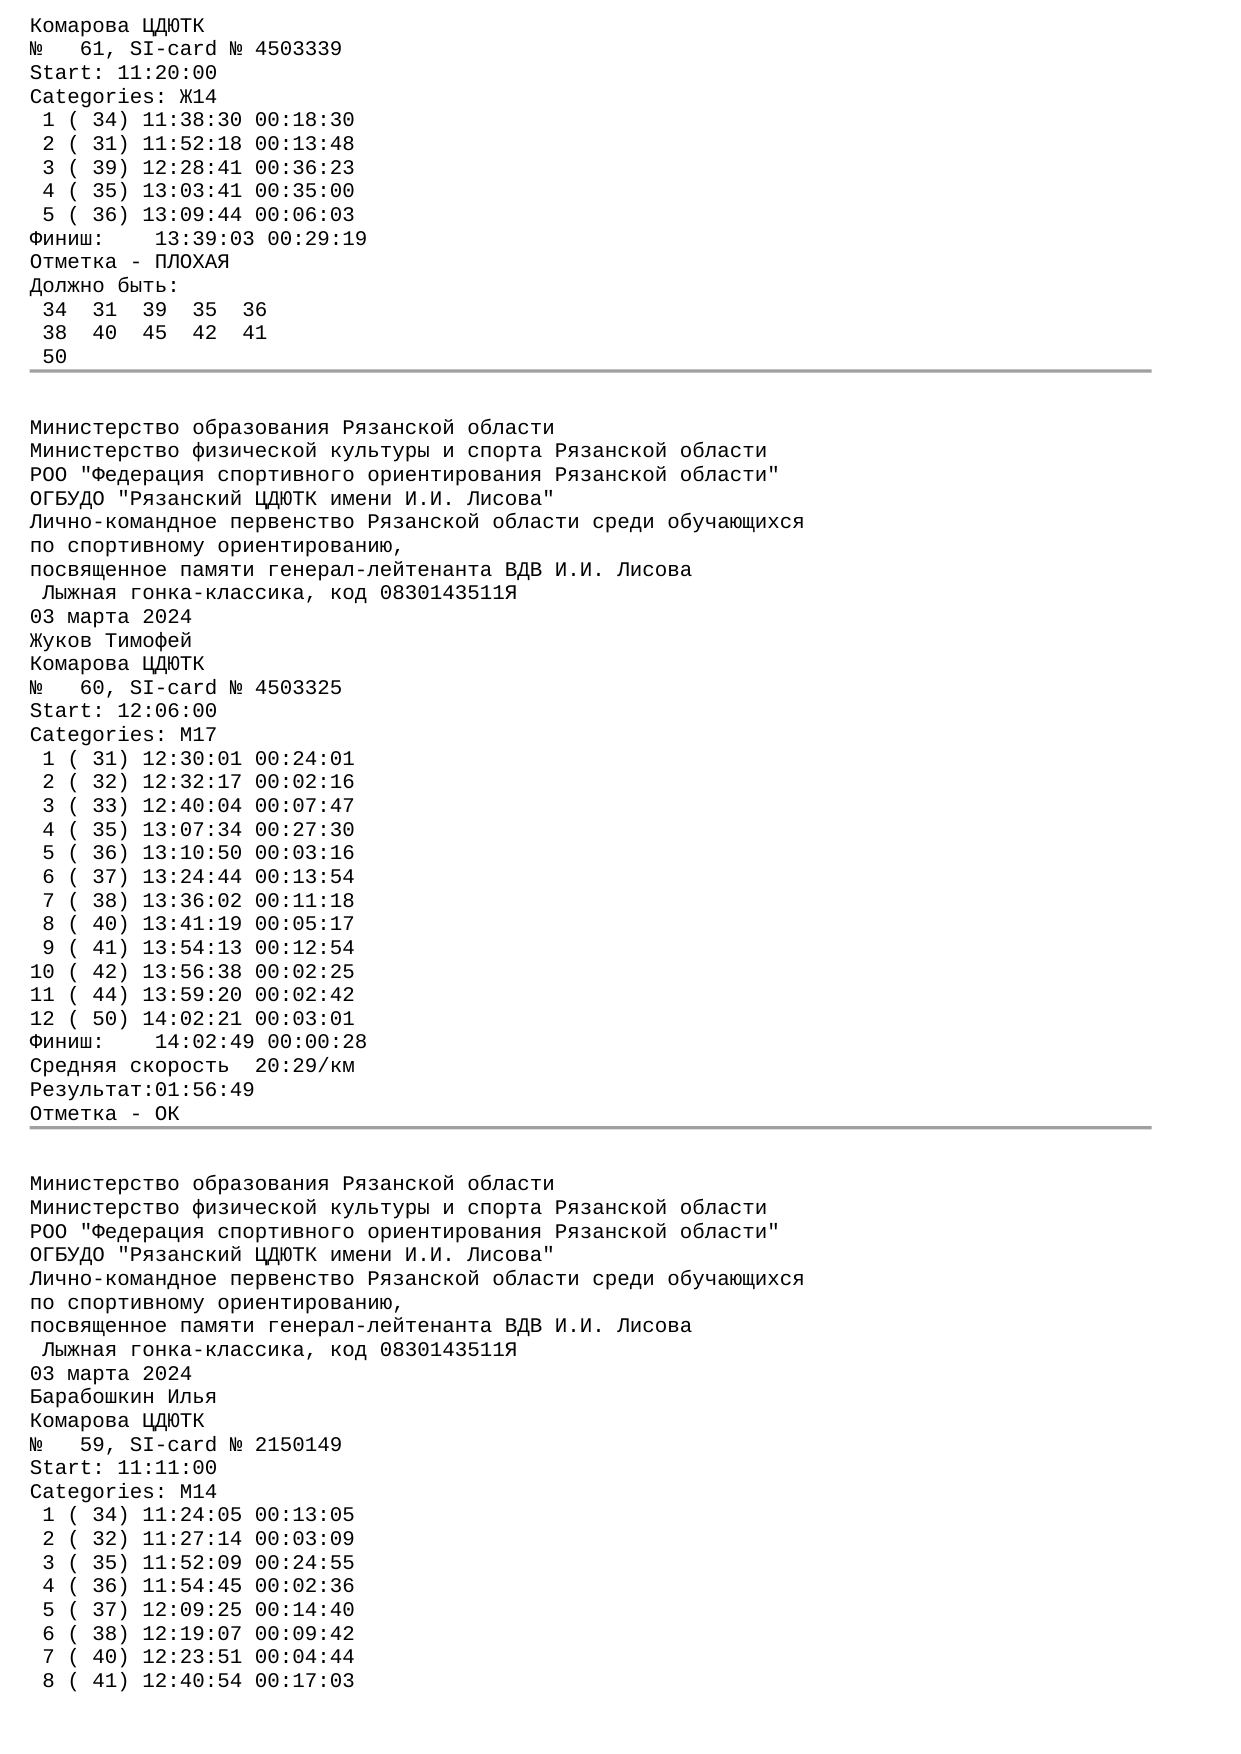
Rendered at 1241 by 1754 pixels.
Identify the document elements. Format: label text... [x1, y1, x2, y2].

text 11 ( 44) 13:59:20 00:02:42 [29, 984, 1152, 1008]
text 6 ( 38) 12:19:07 00:09:42 [29, 1623, 1152, 1646]
text Финиш: 14:02:49 00:00:28 [29, 1032, 1152, 1055]
text Start: 12:06:00 [29, 701, 1152, 724]
text № 59, SI-card № 2150149 [29, 1433, 1152, 1457]
text 5 ( 36) 13:09:44 00:06:03 [29, 204, 1152, 228]
text 1 ( 34) 11:38:30 00:18:30 [29, 109, 1152, 133]
text Start: 11:11:00 [29, 1457, 1152, 1481]
text Categories: М17 [29, 724, 1152, 748]
text 4 ( 35) 13:07:34 00:27:30 [29, 819, 1152, 842]
text 4 ( 35) 13:03:41 00:35:00 [29, 180, 1152, 204]
text Министерство физической культуры и спорта Рязанской области [29, 440, 1152, 464]
text Categories: Ж14 [29, 86, 1152, 109]
text 34 31 39 35 36 [29, 298, 1152, 322]
text 4 ( 36) 11:54:45 00:02:36 [29, 1575, 1152, 1599]
text Отметка - ПЛОХАЯ [29, 251, 1152, 275]
text Средняя скорость 20:29/км [29, 1055, 1152, 1079]
text посвященное памяти генерал-лейтенанта ВДВ И.И. Лисова [29, 559, 1152, 582]
text 7 ( 38) 13:36:02 00:11:18 [29, 890, 1152, 913]
text 9 ( 41) 13:54:13 00:12:54 [29, 937, 1152, 961]
text Отметка - ОК [29, 1102, 1152, 1126]
text Комарова ЦДЮТК [29, 15, 1152, 38]
text 2 ( 31) 11:52:18 00:13:48 [29, 133, 1152, 157]
text Финиш: 13:39:03 00:29:19 [29, 228, 1152, 251]
text ОГБУДО "Рязанский ЦДЮТК имени И.И. Лисова" [29, 488, 1152, 511]
text Categories: М14 [29, 1481, 1152, 1504]
text № 61, SI-card № 4503339 [29, 38, 1152, 62]
text РОО "Федерация спортивного ориентирования Рязанской области" [29, 464, 1152, 488]
text Результат:01:56:49 [29, 1079, 1152, 1102]
text 10 ( 42) 13:56:38 00:02:25 [29, 961, 1152, 984]
text Министерство образования Рязанской области [29, 417, 1152, 440]
text 5 ( 36) 13:10:50 00:03:16 [29, 842, 1152, 866]
text Министерство образования Рязанской области [29, 1173, 1152, 1197]
text 1 ( 34) 11:24:05 00:13:05 [29, 1504, 1152, 1528]
text Комарова ЦДЮТК [29, 1410, 1152, 1433]
text 50 [29, 346, 1152, 369]
text Лично-командное первенство Рязанской области среди обучающихся [29, 511, 1152, 535]
text Должно быть: [29, 275, 1152, 298]
text 12 ( 50) 14:02:21 00:03:01 [29, 1008, 1152, 1032]
text посвященное памяти генерал-лейтенанта ВДВ И.И. Лисова [29, 1315, 1152, 1339]
text 3 ( 35) 11:52:09 00:24:55 [29, 1552, 1152, 1575]
text РОО "Федерация спортивного ориентирования Рязанской области" [29, 1221, 1152, 1244]
text 1 ( 31) 12:30:01 00:24:01 [29, 748, 1152, 771]
text ОГБУДО "Рязанский ЦДЮТК имени И.И. Лисова" [29, 1244, 1152, 1268]
text Жуков Тимофей [29, 629, 1152, 653]
text 6 ( 37) 13:24:44 00:13:54 [29, 866, 1152, 890]
text Лыжная гонка-классика, код 0830143511Я [29, 582, 1152, 606]
text Лыжная гонка-классика, код 0830143511Я [29, 1339, 1152, 1363]
text 38 40 45 42 41 [29, 322, 1152, 346]
text Лично-командное первенство Рязанской области среди обучающихся [29, 1268, 1152, 1292]
text Комарова ЦДЮТК [29, 653, 1152, 677]
text по спортивному ориентированию, [29, 535, 1152, 559]
text 7 ( 40) 12:23:51 00:04:44 [29, 1646, 1152, 1670]
text 03 марта 2024 [29, 1363, 1152, 1386]
text 5 ( 37) 12:09:25 00:14:40 [29, 1599, 1152, 1623]
text Министерство физической культуры и спорта Рязанской области [29, 1197, 1152, 1221]
text № 60, SI-card № 4503325 [29, 677, 1152, 701]
text 8 ( 40) 13:41:19 00:05:17 [29, 913, 1152, 937]
text 8 ( 41) 12:40:54 00:17:03 [29, 1670, 1152, 1694]
text Барабошкин Илья [29, 1386, 1152, 1410]
text по спортивному ориентированию, [29, 1292, 1152, 1315]
text Start: 11:20:00 [29, 62, 1152, 86]
text 2 ( 32) 12:32:17 00:02:16 [29, 771, 1152, 795]
text 3 ( 33) 12:40:04 00:07:47 [29, 795, 1152, 819]
text 03 марта 2024 [29, 606, 1152, 629]
text 3 ( 39) 12:28:41 00:36:23 [29, 157, 1152, 180]
text 2 ( 32) 11:27:14 00:03:09 [29, 1528, 1152, 1552]
